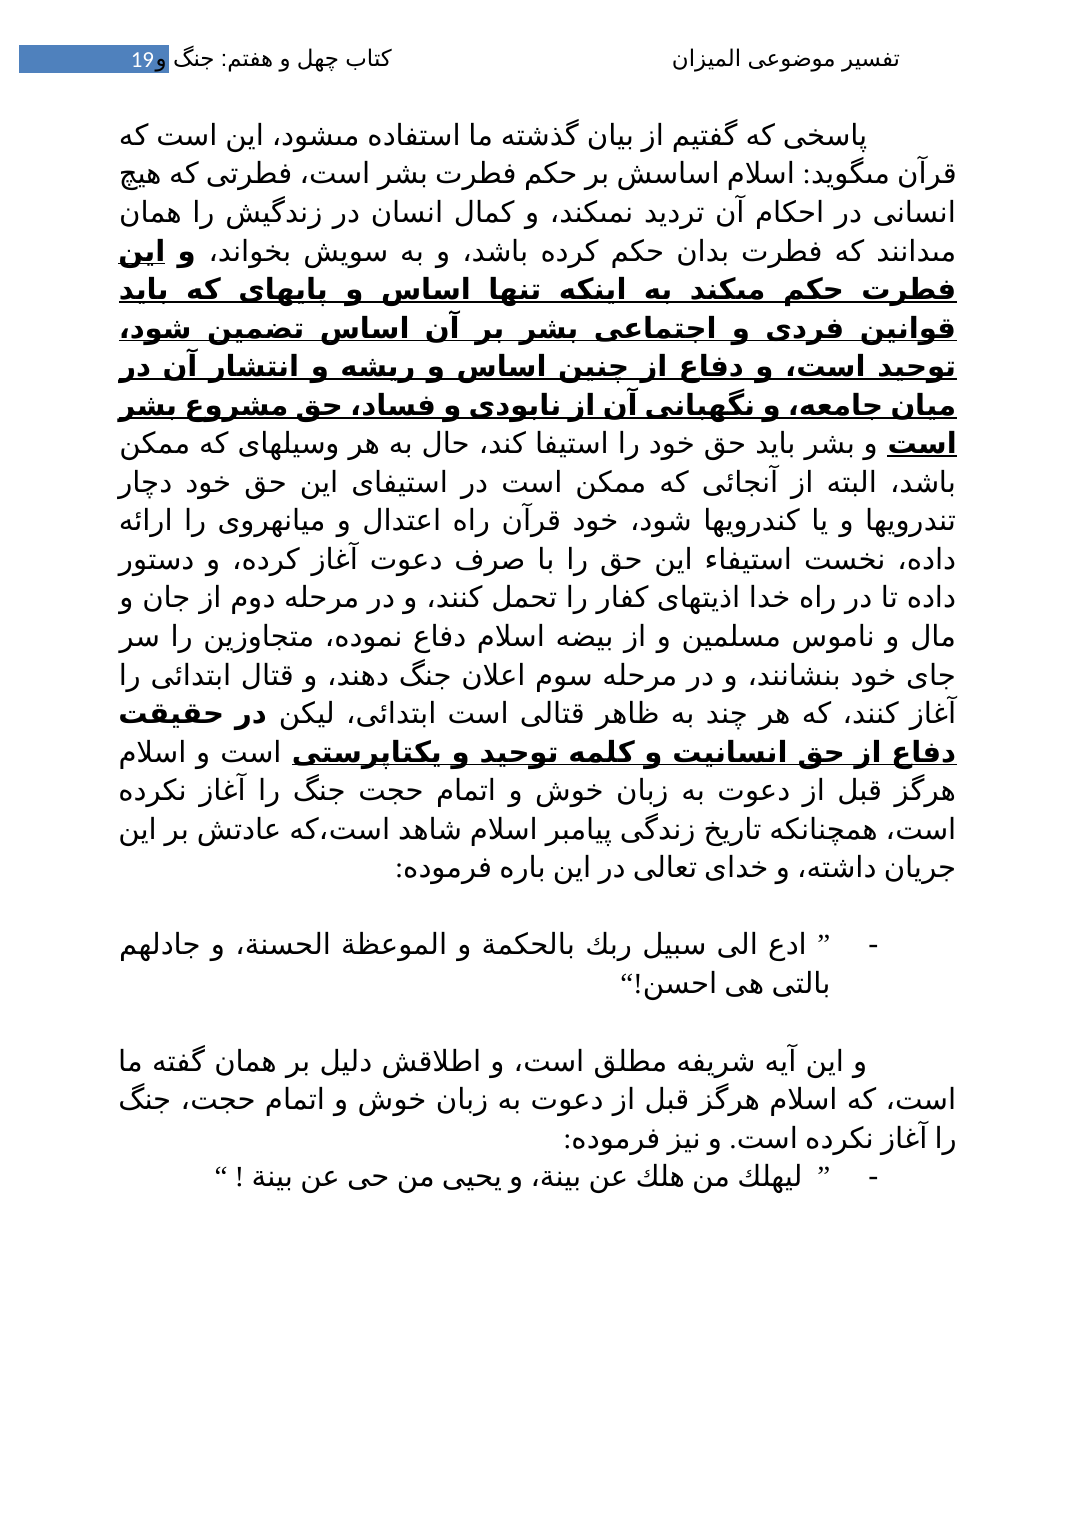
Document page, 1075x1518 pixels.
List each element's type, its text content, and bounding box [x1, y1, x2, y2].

list ” ليهلك من هلك عن بينة، و يحيى من حى عن بينة ! “ [118, 1159, 868, 1193]
text و اين آيه شريفه مطلق است، و اطلاقش دليل بر همان گفته ما است، كه اسلام هرگز قبل از دعوت به زبان خوش و اتمام حجت، جنگ را آغاز نكرده است. و نيز فرموده: [118, 1044, 957, 1154]
list ” ادع الى سبيل ربك بالحكمة و الموعظة الحسنة، و جادلهم بالتى هى احسن!“ [118, 927, 868, 1000]
text پاسخى كه گفتيم از بيان گذشته ما استفاده مى‏شود، اين است كه قرآن مى‏گويد: اسلام اساسش بر حكم فطرت بشر است، فطرتى كه هيچ انسانى در احكام آن ترديد نمى‏كند، و كمال انسان در زندگيش را همان مى‏دانند كه فطرت بدان حكم كرده باشد، و به سويش بخواند، و اين فطرت حكم مى‏كند به اينكه تنها اساس و پايه‏اى كه بايد قوانين فردى و اجتماعى بشر بر آن اساس تضمين شود، توحيد است، و دفاع از چنين اساس و ريشه و انتشار آن در ميان جامعه، و نگهبانى آن از نابودى و فساد، حق مشروع بشر است و بشر بايد حق خود را استيفا كند، حال به هر وسيله‏اى كه ممكن باشد، البته از آنجائى كه ممكن است در استيفاى اين حق خود دچار تندرويها و يا كندرويها شود، خود قرآن راه اعتدال و ميانه‏روى را ارائه داده، نخست استيفاء اين حق را با صرف دعوت آغاز كرده، و دستور داده تا در راه خدا اذيت‏هاى كفار را تحمل كنند، و در مرحله دوم از جان و مال و ناموس مسلمين و از بيضه اسلام دفاع نموده، متجاوزين را سر جاى خود بنشانند، و در مرحله سوم اعلان جنگ دهند، و قتال ابتدائى را آغاز كنند، كه هر چند به ظاهر قتالى است ابتدائى، ليكن در حقيقت دفاع از حق انسانيت و كلمه توحيد و يكتاپرستى است و اسلام هرگز قبل از دعوت به زبان خوش و اتمام حجت جنگ را آغاز نكرده است، همچنانكه تاريخ زندگى پيامبر اسلام شاهد است،كه عادتش بر اين جريان داشته، و خداى تعالى در اين باره فرموده: [118, 419, 957, 884]
text پاسخى كه گفتيم از بيان گذشته ما استفاده مى‏شود، اين است كه قرآن مى‏گويد: اسلام اساسش بر حكم فطرت بشر است، فطرتى كه هيچ انسانى در احكام آن ترديد نمى‏كند، و كمال انسان در زندگيش را همان مى‏دانند كه فطرت بدان حكم كرده باشد، و به سويش بخواند، و اين فطرت حكم مى‏كند به اينكه تنها اساس و پايه‏اى كه بايد قوانين فردى و اجتماعى بشر بر آن اساس تضمين شود، توحيد است، و دفاع از چنين اساس و ريشه و انتشار آن در ميان جامعه، و نگهبانى آن از نابودى و فساد، حق مشروع بشر است و بشر بايد حق خود را استيفا كند، حال به هر وسيله‏اى كه ممكن باشد، البته از آنجائى كه ممكن است در استيفاى اين حق خود دچار تندرويها و يا كندرويها شود، خود قرآن راه اعتدال و ميانه‏روى را ارائه داده، نخست استيفاء اين حق را با صرف دعوت آغاز كرده، و دستور داده تا در راه خدا اذيت‏هاى كفار را تحمل كنند، و در مرحله دوم از جان و مال و ناموس مسلمين و از بيضه اسلام دفاع نموده، متجاوزين را سر جاى خود بنشانند، و در مرحله سوم اعلان جنگ دهند، و قتال ابتدائى را آغاز كنند، كه هر چند به ظاهر قتالى است ابتدائى، ليكن در حقيقت دفاع از حق انسانيت و كلمه توحيد و يكتاپرستى است و اسلام هرگز قبل از دعوت به زبان خوش و اتمام حجت جنگ را آغاز نكرده است، همچنانكه تاريخ زندگى پيامبر اسلام شاهد است،كه عادتش بر اين جريان داشته، و خداى تعالى در اين باره فرموده: [118, 118, 957, 301]
